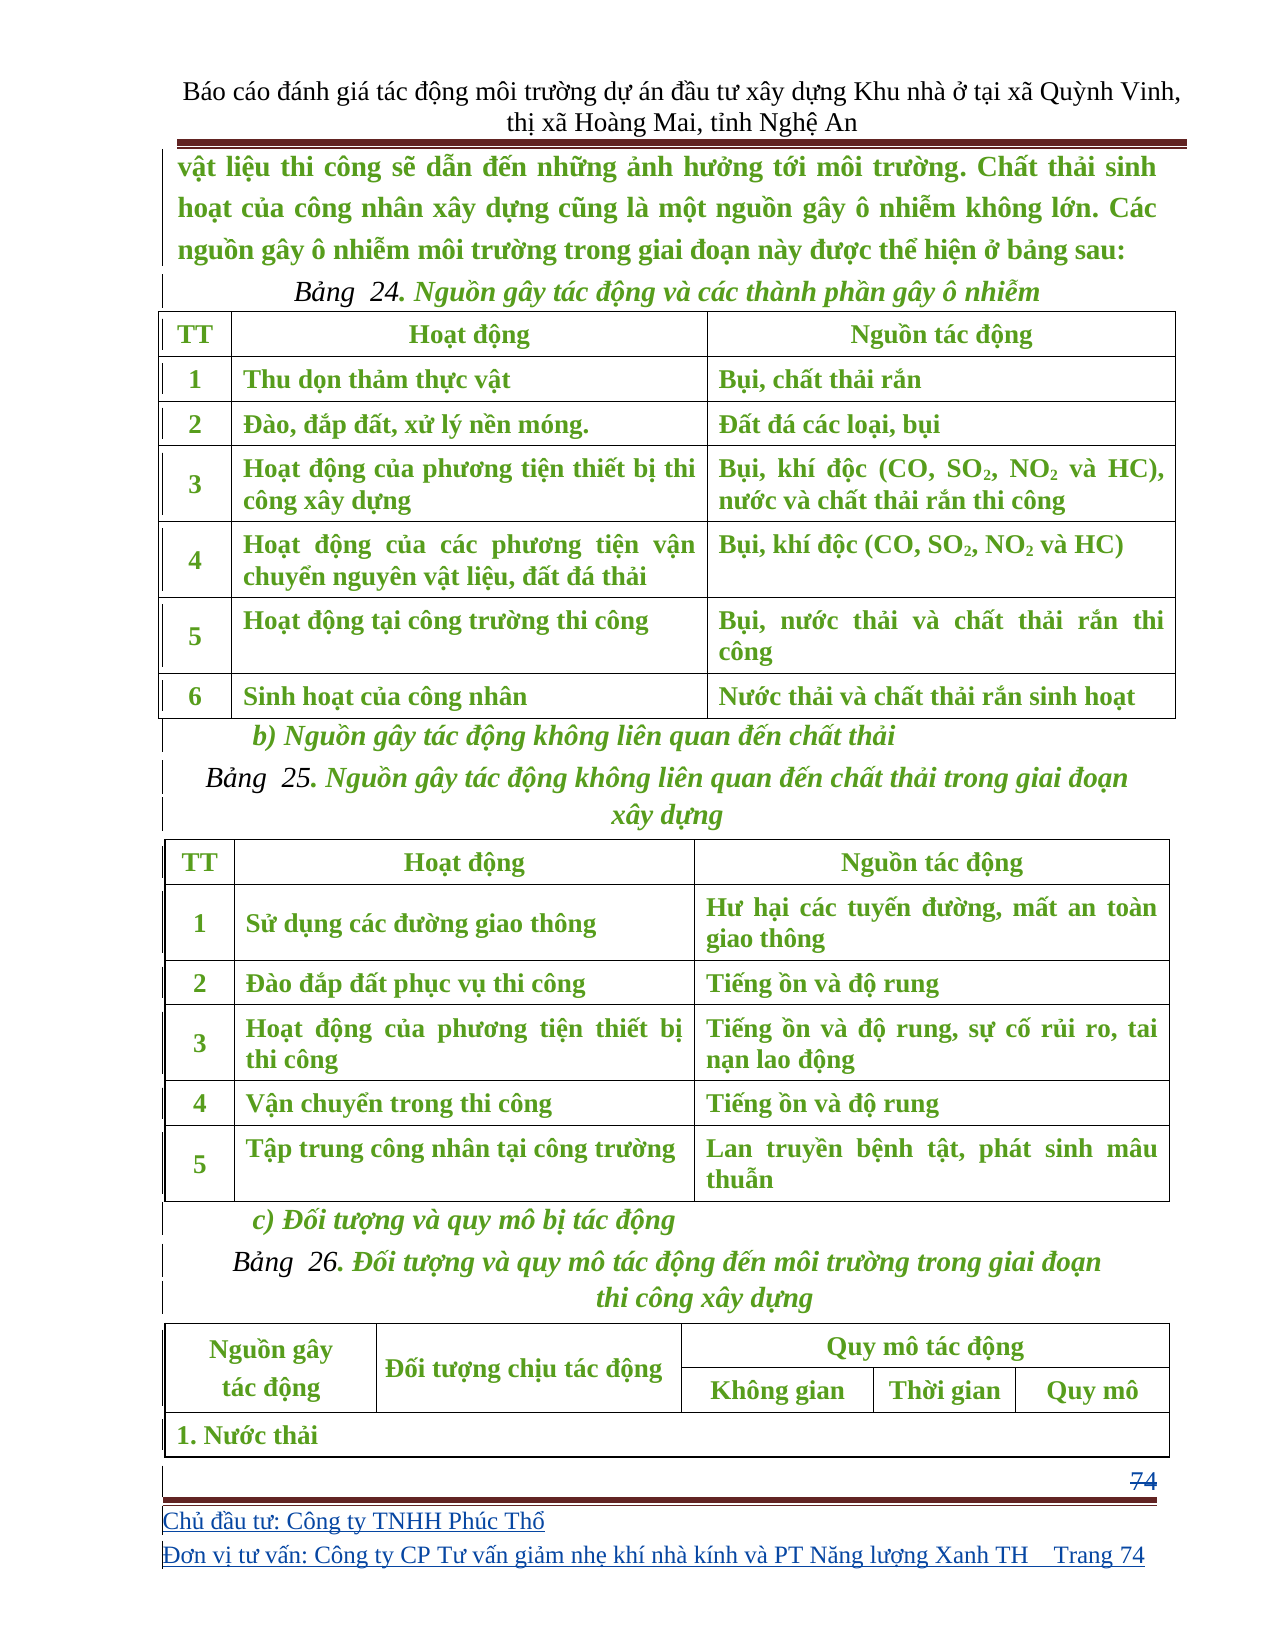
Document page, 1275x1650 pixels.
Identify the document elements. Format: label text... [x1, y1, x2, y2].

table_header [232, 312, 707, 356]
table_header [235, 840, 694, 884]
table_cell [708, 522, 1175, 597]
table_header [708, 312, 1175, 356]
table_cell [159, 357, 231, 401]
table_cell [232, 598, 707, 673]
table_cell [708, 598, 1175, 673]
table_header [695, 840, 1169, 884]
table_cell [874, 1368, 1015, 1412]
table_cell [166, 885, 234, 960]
text thi công xây dựng [177, 1281, 1157, 1314]
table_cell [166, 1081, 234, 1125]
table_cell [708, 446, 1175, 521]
text Bảng 25. Nguồn gây tác động không liên quan đến chất thải trong giai đoạn [177, 760, 1157, 794]
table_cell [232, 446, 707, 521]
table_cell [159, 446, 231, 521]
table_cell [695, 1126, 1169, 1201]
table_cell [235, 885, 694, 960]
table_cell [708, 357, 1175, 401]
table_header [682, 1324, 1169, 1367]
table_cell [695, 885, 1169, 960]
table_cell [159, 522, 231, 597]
subtitle xây dựng [177, 797, 1157, 831]
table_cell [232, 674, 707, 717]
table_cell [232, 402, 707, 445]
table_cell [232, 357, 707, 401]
text Bảng 26. Đối tượng và quy mô tác động đến môi trường trong giai đoạn [177, 1244, 1157, 1277]
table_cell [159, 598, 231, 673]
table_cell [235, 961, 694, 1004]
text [177, 149, 1157, 266]
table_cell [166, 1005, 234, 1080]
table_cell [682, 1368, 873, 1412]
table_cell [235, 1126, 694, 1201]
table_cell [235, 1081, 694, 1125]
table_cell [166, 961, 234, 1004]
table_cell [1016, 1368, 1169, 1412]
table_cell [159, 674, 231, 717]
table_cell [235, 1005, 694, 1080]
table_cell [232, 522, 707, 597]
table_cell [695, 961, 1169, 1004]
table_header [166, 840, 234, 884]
text Bảng 24. Nguồn gây tác động và các thành phần gây ô nhiễm [177, 274, 1157, 308]
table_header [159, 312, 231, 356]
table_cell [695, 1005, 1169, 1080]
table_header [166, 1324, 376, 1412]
text b) Nguồn gây tác động không liên quan đến chất thải [177, 719, 1157, 752]
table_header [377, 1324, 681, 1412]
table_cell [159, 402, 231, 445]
text c) Đối tượng và quy mô bị tác động [177, 1202, 1157, 1235]
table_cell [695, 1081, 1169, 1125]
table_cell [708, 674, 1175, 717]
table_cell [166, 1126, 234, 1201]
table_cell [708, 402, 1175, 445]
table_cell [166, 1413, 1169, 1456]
